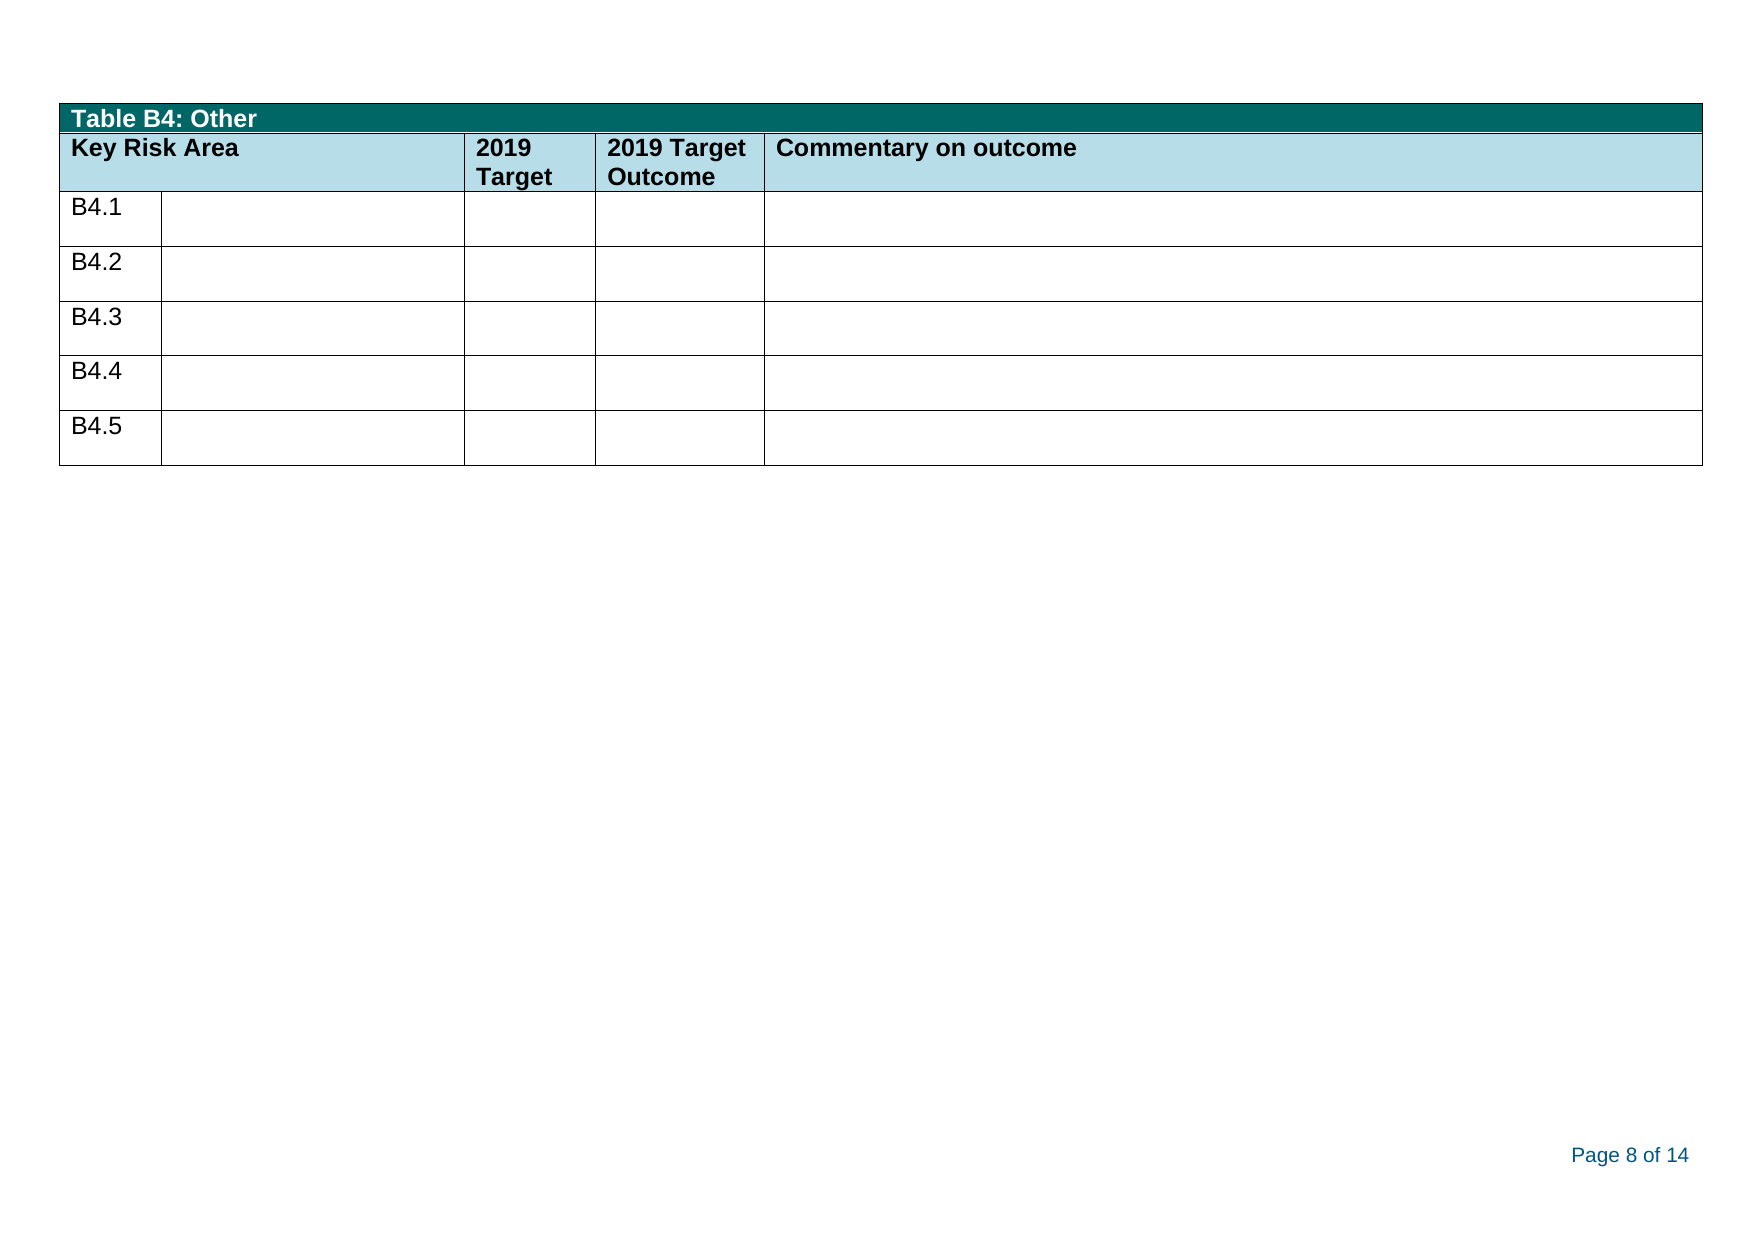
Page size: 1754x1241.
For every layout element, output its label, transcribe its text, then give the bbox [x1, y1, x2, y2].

table_cell [162, 247, 464, 301]
table_cell [162, 356, 464, 410]
table_cell [765, 356, 1702, 410]
table_cell B4.5 [60, 411, 161, 465]
table_cell [765, 411, 1702, 465]
table_cell [465, 192, 595, 246]
table_cell Commentary on outcome [765, 134, 1702, 191]
table_cell [465, 356, 595, 410]
table_cell [596, 192, 764, 246]
table_cell [765, 302, 1702, 355]
table_cell B4.2 [60, 247, 161, 301]
table_cell 2019 Target Outcome [596, 134, 764, 191]
table_cell [465, 302, 595, 355]
table_cell [596, 302, 764, 355]
table_cell [596, 356, 764, 410]
table_cell [162, 302, 464, 355]
table_cell [596, 411, 764, 465]
table_cell B4.4 [60, 356, 161, 410]
table_cell [162, 411, 464, 465]
table_cell [596, 247, 764, 301]
table_cell [465, 411, 595, 465]
table_cell [162, 192, 464, 246]
table_cell [465, 247, 595, 301]
table_cell [765, 192, 1702, 246]
table_cell Key Risk Area [60, 134, 464, 191]
table_cell B4.3 [60, 302, 161, 355]
table_header Table B4: Other [60, 104, 1702, 132]
table_cell B4.1 [60, 192, 161, 246]
table_cell 2019 Target [465, 134, 595, 191]
table_cell [765, 247, 1702, 301]
